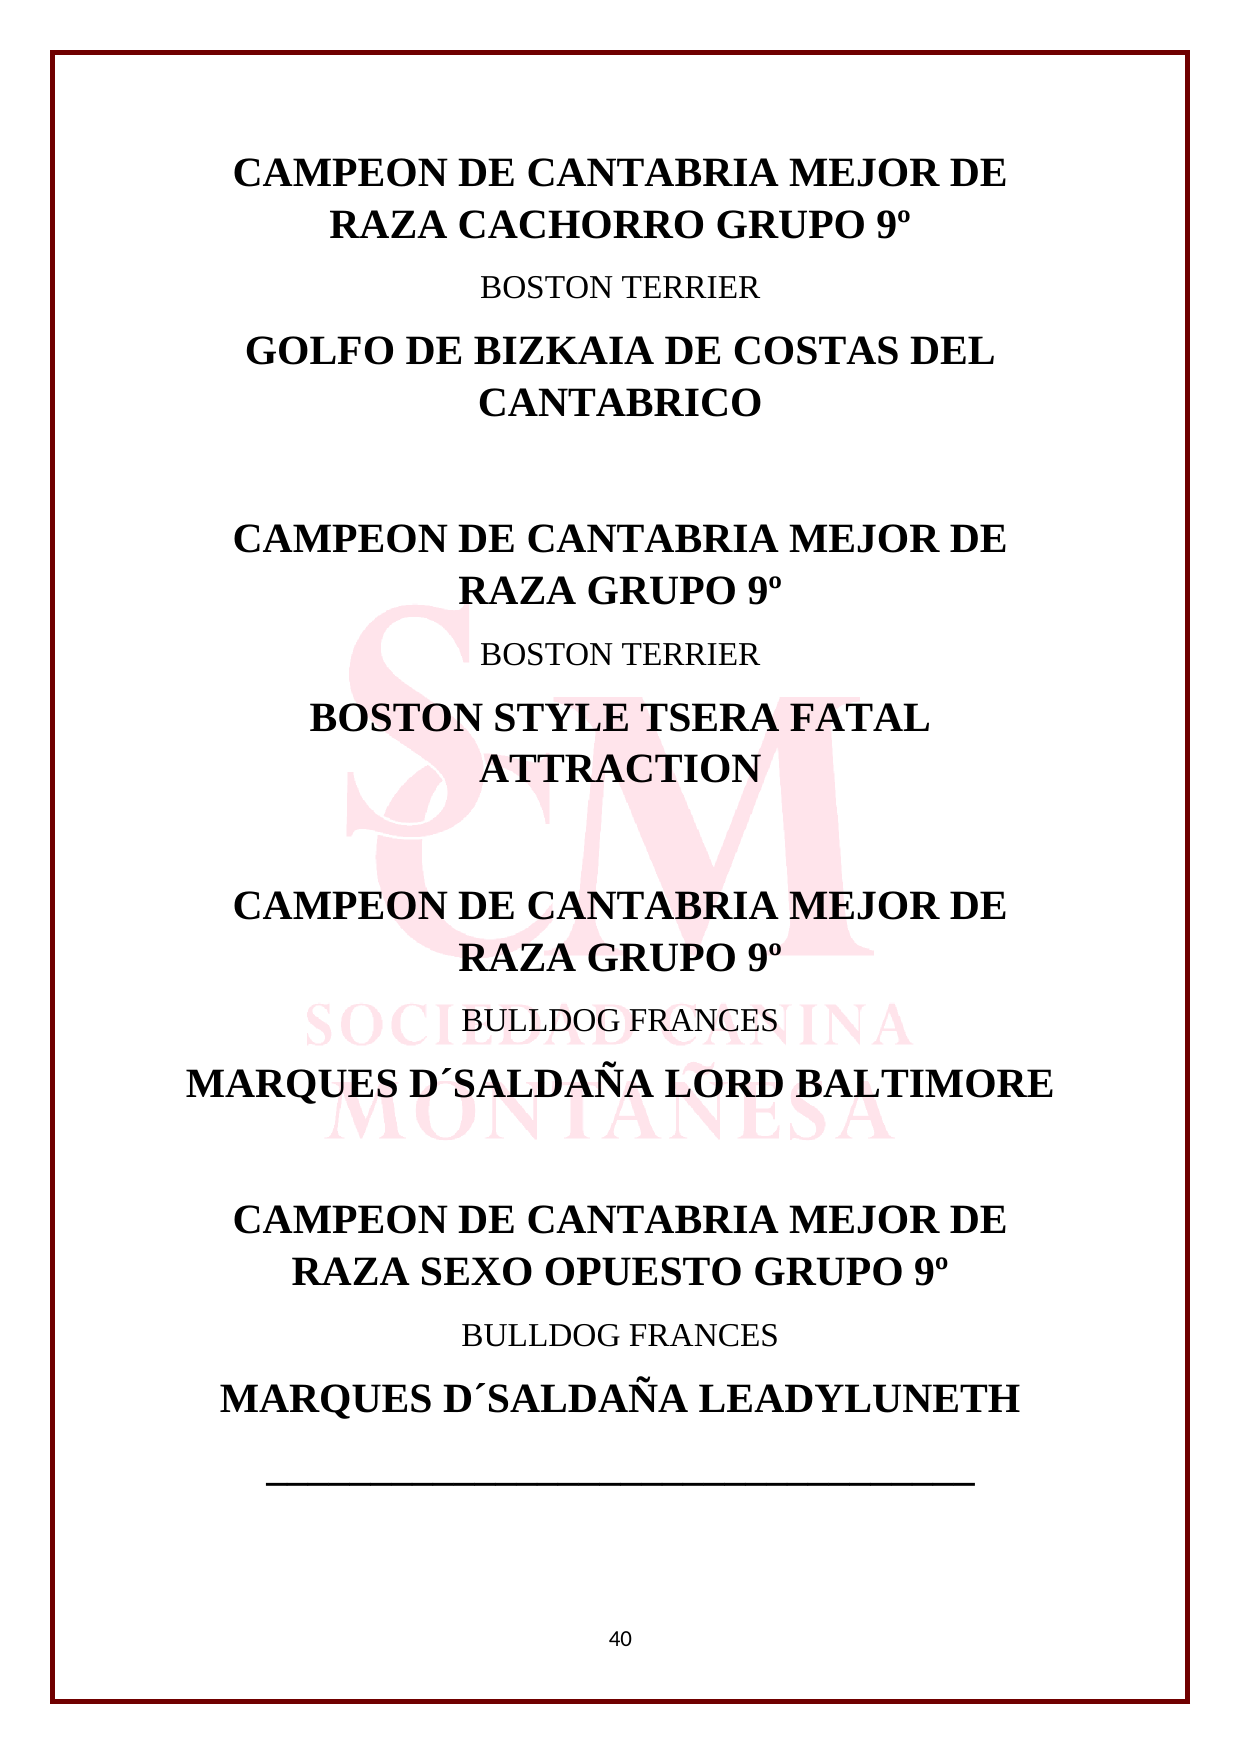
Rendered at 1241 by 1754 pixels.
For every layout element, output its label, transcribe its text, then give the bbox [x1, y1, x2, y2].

text GOLFO DE BIZKAIA DE COSTAS DEL CANTABRICO [177, 326, 1063, 425]
text BOSTON TERRIER [177, 268, 1063, 306]
text BOSTON STYLE TSERA FATAL ATTRACTION [177, 692, 1063, 792]
text MARQUES D´SALDAÑA LORD BALTIMORE [177, 1058, 1063, 1106]
text CAMPEON DE CANTABRIA MEJOR DE RAZA GRUPO 9º [177, 514, 1063, 613]
text BOSTON TERRIER [177, 634, 1063, 672]
text CAMPEON DE CANTABRIA MEJOR DE RAZA SEXO OPUESTO GRUPO 9º [177, 1195, 1063, 1294]
text BULLDOG FRANCES [177, 1315, 1063, 1353]
text CAMPEON DE CANTABRIA MEJOR DE RAZA GRUPO 9º [177, 880, 1063, 980]
text MARQUES D´SALDAÑA LEADYLUNETH [177, 1373, 1063, 1421]
text CAMPEON DE CANTABRIA MEJOR DE RAZA CACHORRO GRUPO 9º [177, 148, 1063, 247]
text BULLDOG FRANCES [177, 1000, 1063, 1039]
text __________________________________ [177, 1441, 1063, 1489]
